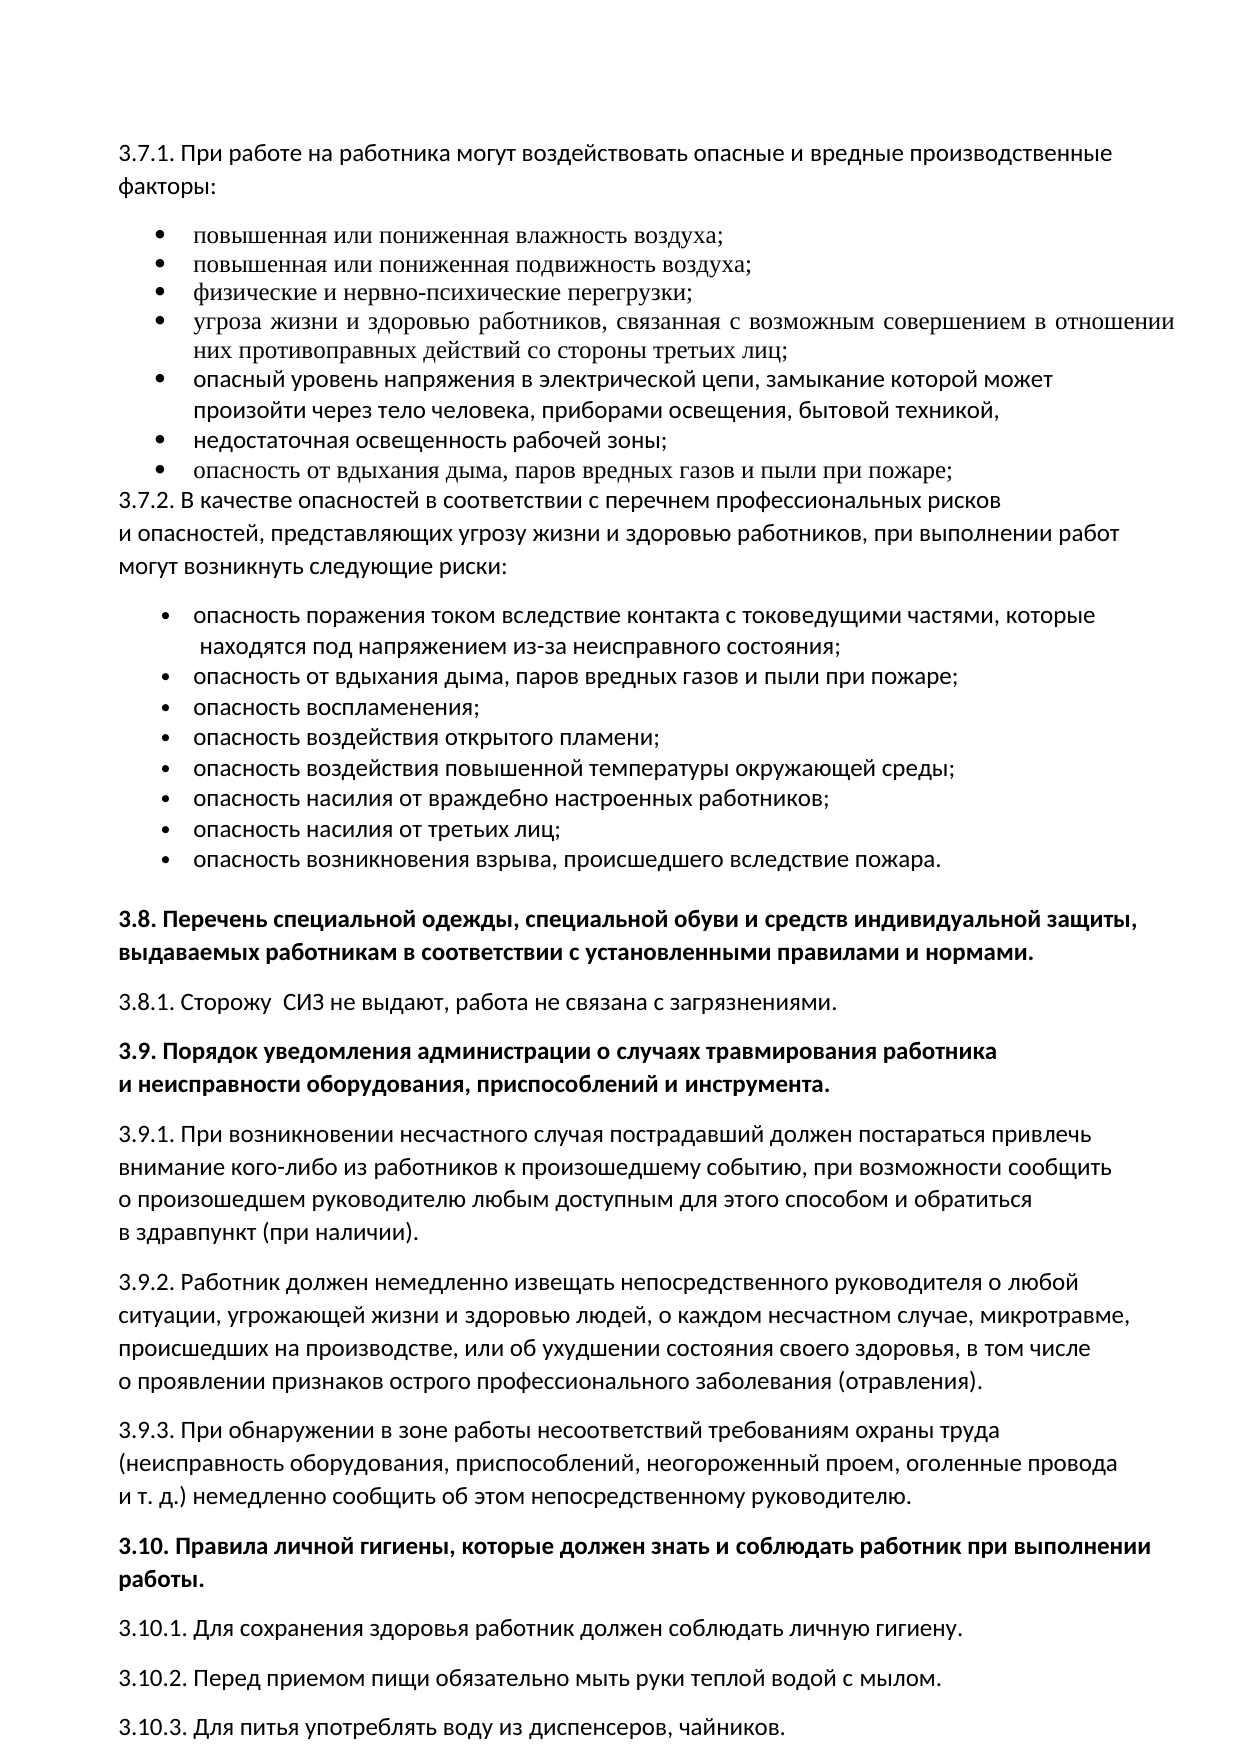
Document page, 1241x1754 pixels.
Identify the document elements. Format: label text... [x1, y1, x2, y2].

list опасность воздействия открытого пламени; [162, 721, 1133, 752]
list повышенная или пониженная влажность воздуха; [156, 220, 1176, 249]
list опасность насилия от третьих лиц; [162, 813, 1133, 843]
text 3.9.2. Работник должен немедленно извещать непосредственного руководителя о любой ситуации, угрожающей жизни и здоровью людей, о каждом несчастном случае, микротравме, происшедших на производстве, или об ухудшении состояния своего здоровья, в том числе о проявлении признаков острого профессионального заболевания (отравления). [118, 1266, 1152, 1395]
list опасность от вдыхания дыма, паров вредных газов и пыли при пожаре; [162, 660, 1133, 691]
text 3.8. Перечень специальной одежды, специальной обуви и средств индивидуальной защиты, выдаваемых работникам в соответствии с установленными правилами и нормами. [118, 903, 1152, 967]
list повышенная или пониженная подвижность воздуха; [156, 249, 1176, 277]
text 3.10. Правила личной гигиены, которые должен знать и соблюдать работник при выполнении работы. [118, 1530, 1152, 1593]
list опасность возникновения взрыва, происшедшего вследствие пожара. [162, 843, 1133, 874]
text 3.9. Порядок уведомления администрации о случаях травмирования работника и неисправности оборудования, приспособлений и инструмента. [118, 1035, 1152, 1099]
text 3.10.3. Для питья употреблять воду из диспенсеров, чайников. [118, 1712, 1152, 1742]
list опасность насилия от враждебно настроенных работников; [162, 782, 1133, 813]
list опасность воздействия повышенной температуры окружающей среды; [162, 752, 1133, 782]
list недостаточная освещенность рабочей зоны; [156, 425, 1133, 455]
list опасность воспламенения; [162, 691, 1133, 721]
list опасность поражения током вследствие контакта с токоведущими частями, которые находятся под напряжением из-за неисправного состояния; [162, 599, 1133, 660]
text 3.7.2. В качестве опасностей в соответствии с перечнем профессиональных рисков и опасностей, представляющих угрозу жизни и здоровью работников, при выполнении работ могут возникнуть следующие риски: [118, 484, 1152, 580]
text 3.9.1. При возникновении несчастного случая пострадавший должен постараться привлечь внимание кого-либо из работников к произошедшему событию, при возможности сообщить о произошедшем руководителю любым доступным для этого способом и обратиться в здравпункт (при наличии). [118, 1118, 1152, 1247]
text 3.10.1. Для сохранения здоровья работник должен соблюдать личную гигиену. [118, 1612, 1152, 1643]
text 3.7.1. При работе на работника могут воздействовать опасные и вредные производственные факторы: [118, 137, 1152, 201]
text 3.9.3. При обнаружении в зоне работы несоответствий требованиям охраны труда (неисправность оборудования, приспособлений, неогороженный проем, оголенные провода и т. д.) немедленно сообщить об этом непосредственному руководителю. [118, 1414, 1152, 1511]
list опасный уровень напряжения в электрической цепи, замыкание которой может произойти через тело человека, приборами освещения, бытовой техникой, [156, 364, 1133, 425]
text 3.8.1. Сторожу СИЗ не выдают, работа не связана с загрязнениями. [118, 986, 1152, 1016]
list физические и нервно-психические перегрузки; [156, 277, 1176, 306]
text 3.10.2. Перед приемом пищи обязательно мыть руки теплой водой с мылом. [118, 1662, 1152, 1692]
list опасность от вдыхания дыма, паров вредных газов и пыли при пожаре; [156, 455, 1152, 484]
list угроза жизни и здоровью работников, связанная с возможным совершением в отношении них противоправных действий со стороны третьих лиц; [156, 306, 1176, 364]
